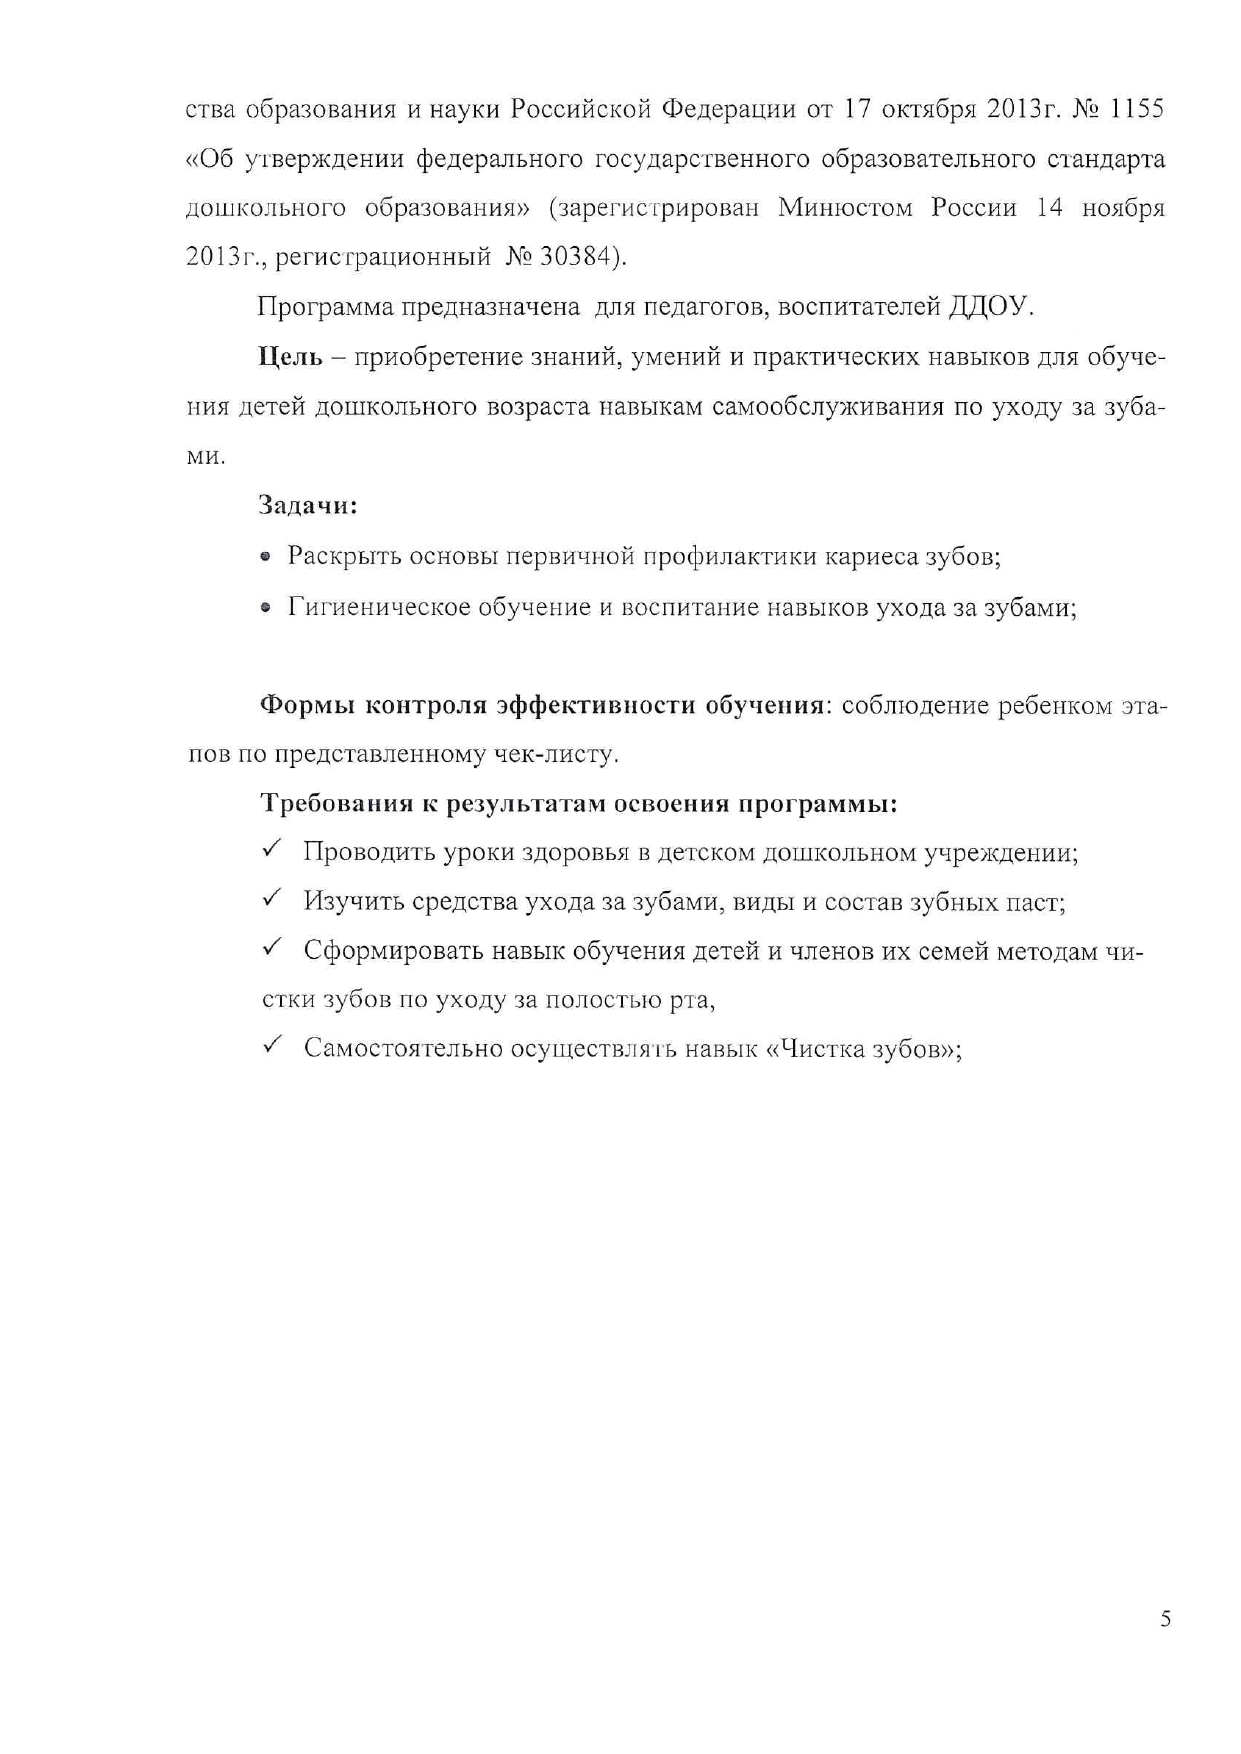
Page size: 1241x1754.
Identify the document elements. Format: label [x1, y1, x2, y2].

picture [186, 93, 1173, 1627]
